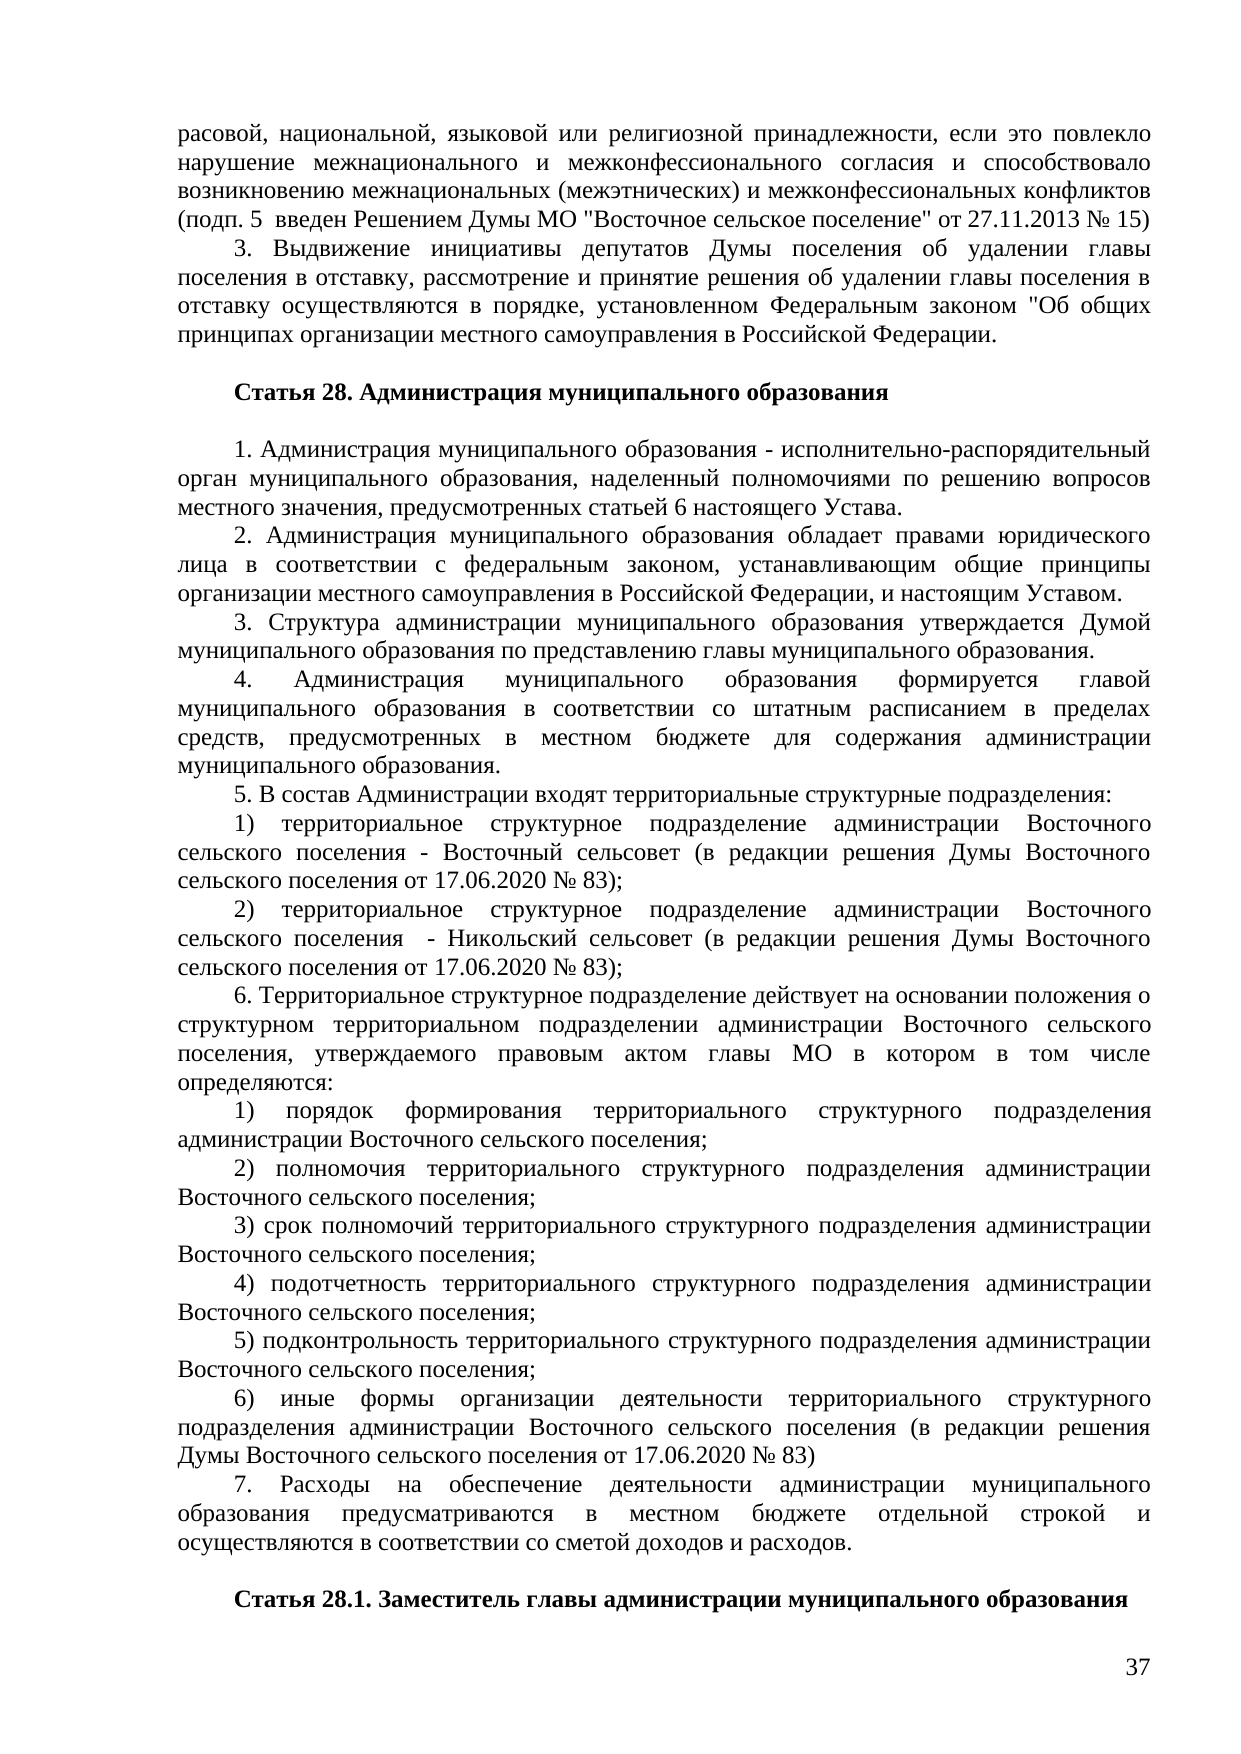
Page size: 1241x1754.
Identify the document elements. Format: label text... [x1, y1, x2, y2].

text 2. Администрация муниципального образования обладает правами юридического лица в соответствии с федеральным законом, устанавливающим общие принципы организации местного самоуправления в Российской Федерации, и настоящим Уставом. [177, 521, 1152, 607]
text 2) территориальное структурное подразделение администрации Восточного сельского поселения - Никольский сельсовет (в редакции решения Думы Восточного сельского поселения от 17.06.2020 № 83); [177, 894, 1152, 981]
text 5. В состав Администрации входят территориальные структурные подразделения: [177, 779, 1152, 808]
text 4. Администрация муниципального образования формируется главой муниципального образования в соответствии со штатным расписанием в пределах средств, предусмотренных в местном бюджете для содержания администрации муниципального образования. [177, 664, 1152, 779]
text 6. Территориальное структурное подразделение действует на основании положения о структурном территориальном подразделении администрации Восточного сельского поселения, утверждаемого правовым актом главы МО в котором в том числе определяются: [177, 981, 1152, 1096]
text 4) подотчетность территориального структурного подразделения администрации Восточного сельского поселения; [177, 1268, 1152, 1326]
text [177, 118, 1152, 233]
text 3. Выдвижение инициативы депутатов Думы поселения об удалении главы поселения в отставку, рассмотрение и принятие решения об удалении главы поселения в отставку осуществляются в порядке, установленном Федеральным законом "Об общих принципах организации местного самоуправления в Российской Федерации. [177, 233, 1152, 348]
text 1) территориальное структурное подразделение администрации Восточного сельского поселения - Восточный сельсовет (в редакции решения Думы Восточного сельского поселения от 17.06.2020 № 83); [177, 808, 1152, 894]
list Статья 28. Администрация муниципального образования [177, 377, 1152, 406]
text 1) порядок формирования территориального структурного подразделения администрации Восточного сельского поселения; [177, 1096, 1152, 1153]
text 2) полномочия территориального структурного подразделения администрации Восточного сельского поселения; [177, 1153, 1152, 1211]
text 3. Структура администрации муниципального образования утверждается Думой муниципального образования по представлению главы муниципального образования. [177, 607, 1152, 664]
text 6) иные формы организации деятельности территориального структурного подразделения администрации Восточного сельского поселения (в редакции решения Думы Восточного сельского поселения от 17.06.2020 № 83) [177, 1383, 1152, 1469]
text 5) подконтрольность территориального структурного подразделения администрации Восточного сельского поселения; [177, 1326, 1152, 1383]
text 1. Администрация муниципального образования - исполнительно-распорядительный орган муниципального образования, наделенный полномочиями по решению вопросов местного значения, предусмотренных статьей 6 настоящего Устава. [177, 434, 1152, 521]
list Статья 28.1. Заместитель главы администрации муниципального образования [177, 1584, 1152, 1613]
text 7. Расходы на обеспечение деятельности администрации муниципального образования предусматриваются в местном бюджете отдельной строкой и осуществляются в соответствии со сметой доходов и расходов. [177, 1469, 1152, 1556]
text 3) срок полномочий территориального структурного подразделения администрации Восточного сельского поселения; [177, 1211, 1152, 1268]
